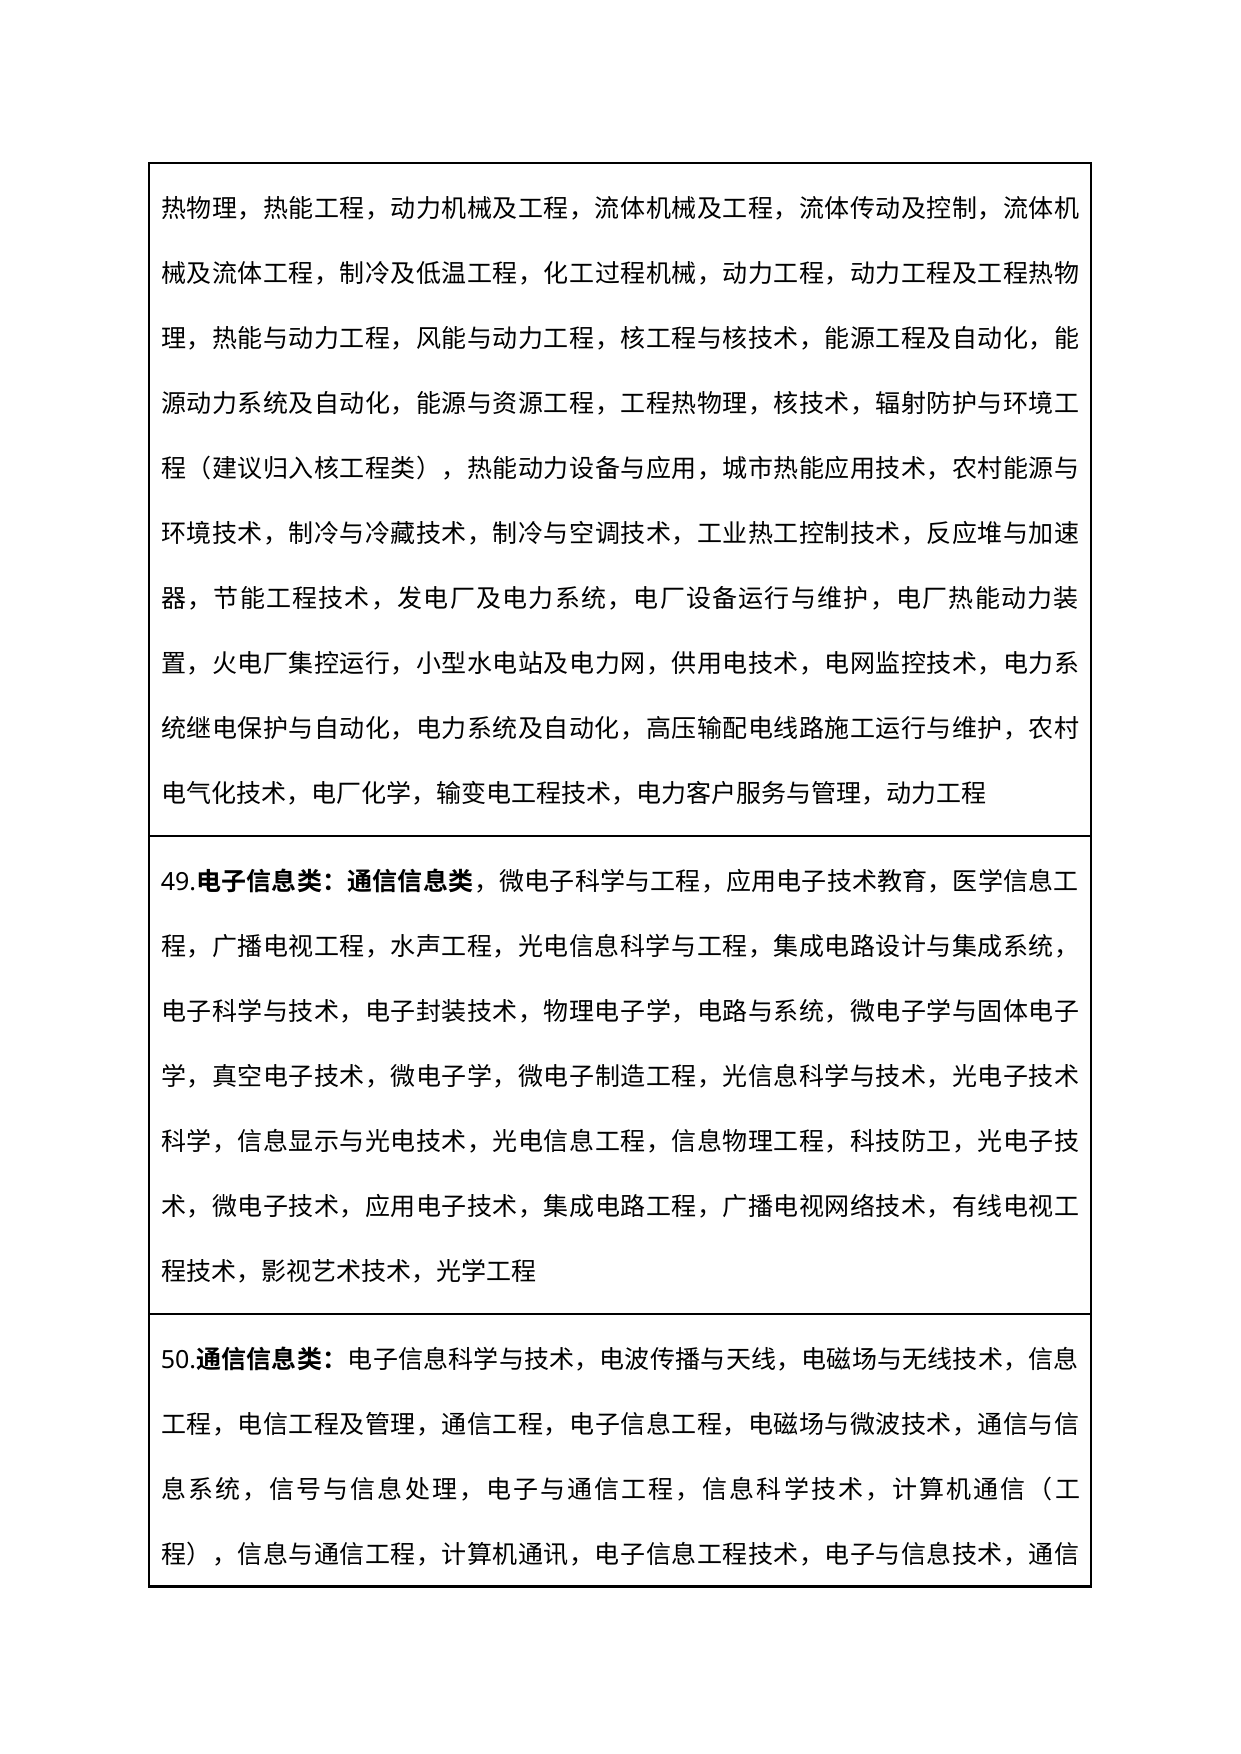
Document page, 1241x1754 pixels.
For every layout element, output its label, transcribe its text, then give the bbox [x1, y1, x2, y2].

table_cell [150, 1315, 1090, 1585]
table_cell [150, 164, 1090, 835]
table_cell 49.电子信息类：通信信息类，微电子科学与工程，应用电子技术教育，医学信息工程，广播电视工程，水声工程，光电信息科学与工程，集成电路设计与集成系统，电子科学与技术，电子封装技术，物理电子学，电路与系统，微电子学与固体电子学，真空电子技术，微电子学，微电子制造工程，光信息科学与技术，光电子技术科学，信息显示与光电技术，光电信息工程，信息物理工程，科技防卫，光电子技术，微电子技术，应用电子技术，集成电路工程，广播电视网络技术，有线电视工程技术，影视艺术技术，光学工程 [150, 837, 1090, 1313]
